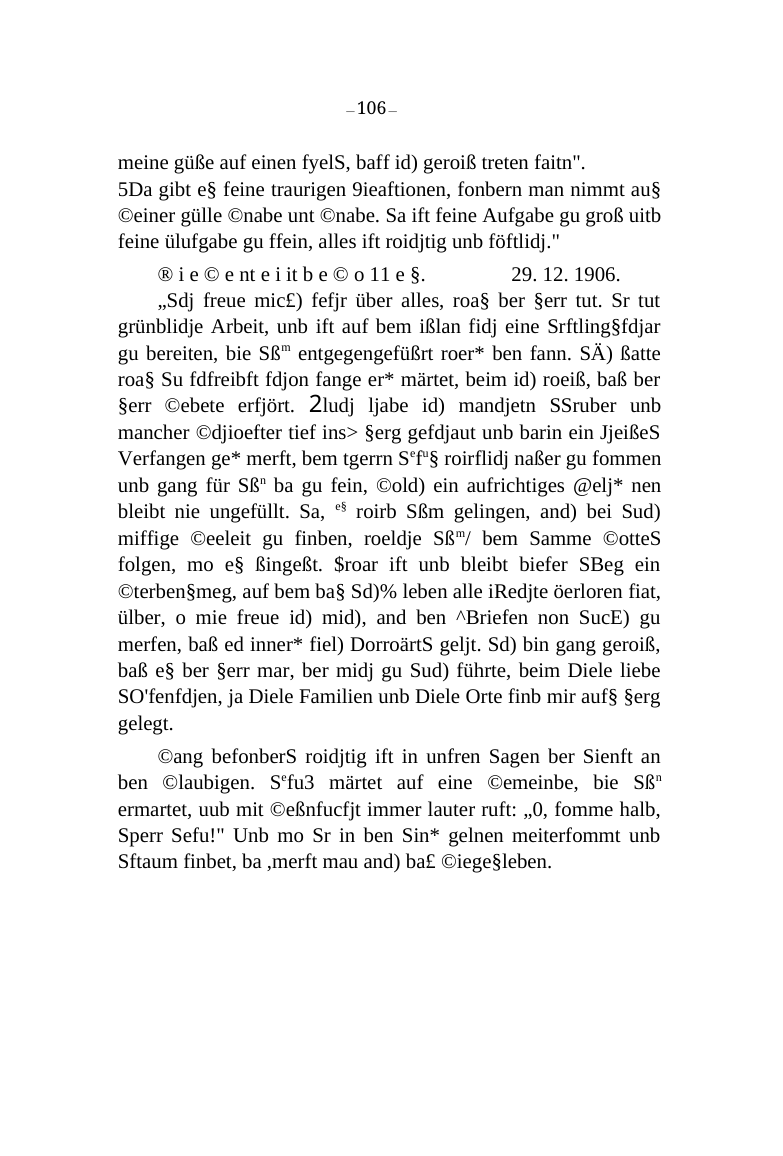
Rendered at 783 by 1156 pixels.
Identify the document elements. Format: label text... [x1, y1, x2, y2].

text — 106 — [346, 100, 397, 118]
text „Sdj freue mic£) fefjr über alles, roa§ ber §err tut. Sr tut grünblidje Arbeit, unb ift auf bem ißlan fidj eine Srftling§fdjar gu bereiten, bie Sßm entgegengefüßrt roer* ben fann. SÄ) ßatte roa§ Su fdfreibft fdjon fange er* märtet, beim id) roeiß, baß ber §err ©ebete erfjört. 2ludj ljabe id) mandjetn SSruber unb mancher ©djioefter tief ins> §erg gefdjaut unb barin ein JjeißeS Verfangen ge* merft, bem tgerrn Sefu§ roirflidj naßer gu fommen unb gang für Sßn ba gu fein, ©old) ein aufrichtiges @elj* nen bleibt nie ungefüllt. Sa, e§ roirb Sßm gelingen, and) bei Sud) miffige ©eeleit gu finben, roeldje Sßm/ bem Samme ©otteS folgen, mo e§ ßingeßt. $roar ift unb bleibt biefer SBeg ein ©terben§meg, auf bem ba§ Sd)% leben alle iRedjte öerloren fiat, ülber, o mie freue id) mid), and ben ^Briefen non SucE) gu merfen, baß ed inner* fiel) DorroärtS geljt. Sd) bin gang geroiß, baß e§ ber §err mar, ber midj gu Sud) führte, beim Diele liebe SO'fenfdjen, ja Diele Familien unb Diele Orte finb mir auf§ §erg gelegt. [118, 286, 662, 736]
text ® i e © e nt e i it b e © o 11 e §. 29. 12. 1906. [118, 265, 662, 286]
text meine güße auf einen fyelS, baff id) geroiß treten faitn". [118, 148, 662, 175]
text 5Da gibt e§ feine traurigen 9ieaftionen, fonbern man nimmt au§ ©einer gülle ©nabe unt ©nabe. Sa ift feine Aufgabe gu groß uitb feine ülufgabe gu ffein, alles ift roidjtig unb föftlidj." [118, 175, 662, 254]
text ©ang befonberS roidjtig ift in unfren Sagen ber Sienft an ben ©laubigen. Sefu3 märtet auf eine ©emeinbe, bie Sßn ermartet, uub mit ©eßnfucfjt immer lauter ruft: „0, fomme halb, Sperr Sefu!" Unb mo Sr in ben Sin* gelnen meiterfommt unb Sftaum finbet, ba ,merft mau and) ba£ ©iege§leben. [118, 742, 662, 874]
